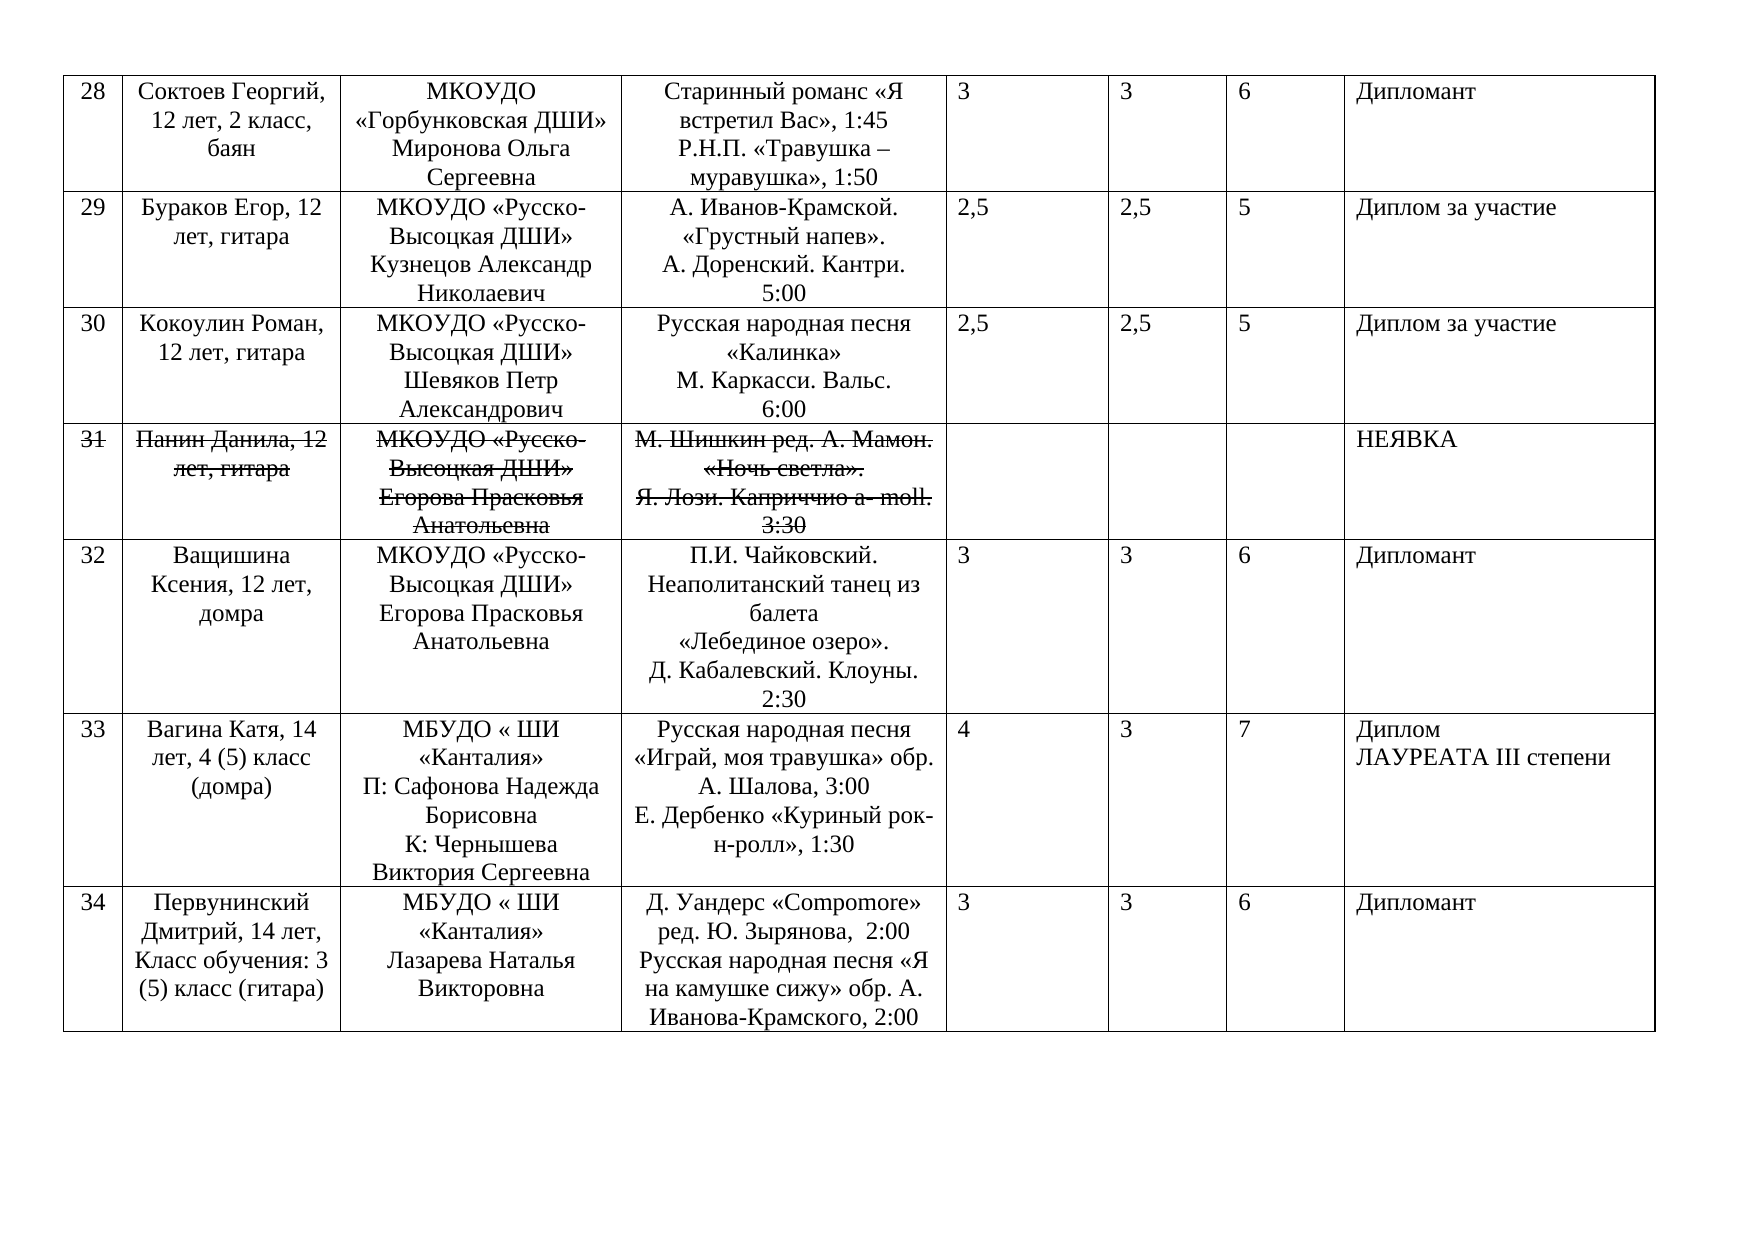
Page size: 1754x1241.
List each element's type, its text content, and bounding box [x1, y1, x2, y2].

table_cell 3 [947, 76, 1108, 191]
table_cell Диплом ЛАУРЕАТА III степени [1345, 714, 1654, 886]
table_cell МКОУДО «Русско-Высоцкая ДШИ» Егорова Прасковья Анатольевна [341, 424, 621, 539]
table_cell МКОУДО «Русско-Высоцкая ДШИ» Егорова Прасковья Анатольевна [341, 540, 621, 713]
table_cell Русская народная песня «Калинка» М. Каркасси. Вальс. 6:00 [622, 308, 946, 423]
table_cell 3 [947, 540, 1108, 713]
table_cell Диплом за участие [1345, 192, 1654, 307]
table_cell Д. Уандерс «Compomore» ред. Ю. Зырянова, 2:00 Русская народная песня «Я на камушке сижу» обр. А. Иванова-Крамского, 2:00 [622, 887, 946, 1031]
table_cell МКОУДО «Горбунковская ДШИ» Миронова Ольга Сергеевна [341, 76, 621, 191]
table_cell 29 [64, 192, 122, 307]
table_cell Дипломант [1345, 76, 1654, 191]
table_cell 28 [64, 76, 122, 191]
table_cell Бураков Егор, 12 лет, гитара [123, 192, 340, 307]
table_cell МКОУДО «Русско-Высоцкая ДШИ» Кузнецов Александр Николаевич [341, 192, 621, 307]
table_cell Дипломант [1345, 540, 1654, 713]
table_cell Ващишина Ксения, 12 лет, домра [123, 540, 340, 713]
table_cell 6 [1227, 887, 1344, 1031]
table_cell 32 [64, 540, 122, 713]
table_cell Первунинский Дмитрий, 14 лет, Класс обучения: 3 (5) класс (гитара) [123, 887, 340, 1031]
table_cell 2,5 [1109, 192, 1226, 307]
table_cell 2,5 [947, 192, 1108, 307]
table_cell Соктоев Георгий, 12 лет, 2 класс, баян [123, 76, 340, 191]
table_cell 2,5 [1109, 308, 1226, 423]
table_cell 3 [1109, 714, 1226, 886]
table_cell Русская народная песня «Играй, моя травушка» обр. А. Шалова, 3:00 Е. Дербенко «Куриный рок-н-ролл», 1:30 [622, 714, 946, 886]
table_cell М. Шишкин ред. А. Мамон. «Ночь светла». Я. Лози. Каприччио a- moll. 3:30 [622, 424, 946, 539]
table_cell [1227, 424, 1344, 539]
table_cell Дипломант [1345, 887, 1654, 1031]
table_cell 30 [64, 308, 122, 423]
table_cell МКОУДО «Русско-Высоцкая ДШИ» Шевяков Петр Александрович [341, 308, 621, 423]
table_cell 2,5 [947, 308, 1108, 423]
table_cell НЕЯВКА [1345, 424, 1654, 539]
table_cell 5 [1227, 308, 1344, 423]
table_cell Вагина Катя, 14 лет, 4 (5) класс (домра) [123, 714, 340, 886]
table_cell 4 [947, 714, 1108, 886]
table_cell [947, 424, 1108, 539]
table_cell 3 [1109, 887, 1226, 1031]
table_cell 33 [64, 714, 122, 886]
table_cell 31 [64, 424, 122, 539]
table_cell А. Иванов-Крамской. «Грустный напев». А. Доренский. Кантри. 5:00 [622, 192, 946, 307]
table_cell МБУДО « ШИ «Канталия» П: Сафонова Надежда Борисовна К: Чернышева Виктория Сергеевна [341, 714, 621, 886]
table_cell 34 [64, 887, 122, 1031]
table_cell 7 [1227, 714, 1344, 886]
table_cell 3 [1109, 540, 1226, 713]
table_cell 3 [1109, 76, 1226, 191]
table_cell [1109, 424, 1226, 539]
table_cell П.И. Чайковский. Неаполитанский танец из балета «Лебединое озеро». Д. Кабалевский. Клоуны. 2:30 [622, 540, 946, 713]
table_cell Кокоулин Роман, 12 лет, гитара [123, 308, 340, 423]
table_cell 6 [1227, 76, 1344, 191]
table_cell Панин Данила, 12 лет, гитара [123, 424, 340, 539]
table_cell Диплом за участие [1345, 308, 1654, 423]
table_cell МБУДО « ШИ «Канталия» Лазарева Наталья Викторовна [341, 887, 621, 1031]
table_cell Старинный романс «Я встретил Вас», 1:45 Р.Н.П. «Травушка –муравушка», 1:50 [622, 76, 946, 191]
table_cell 3 [947, 887, 1108, 1031]
table_cell 5 [1227, 192, 1344, 307]
table_cell 6 [1227, 540, 1344, 713]
